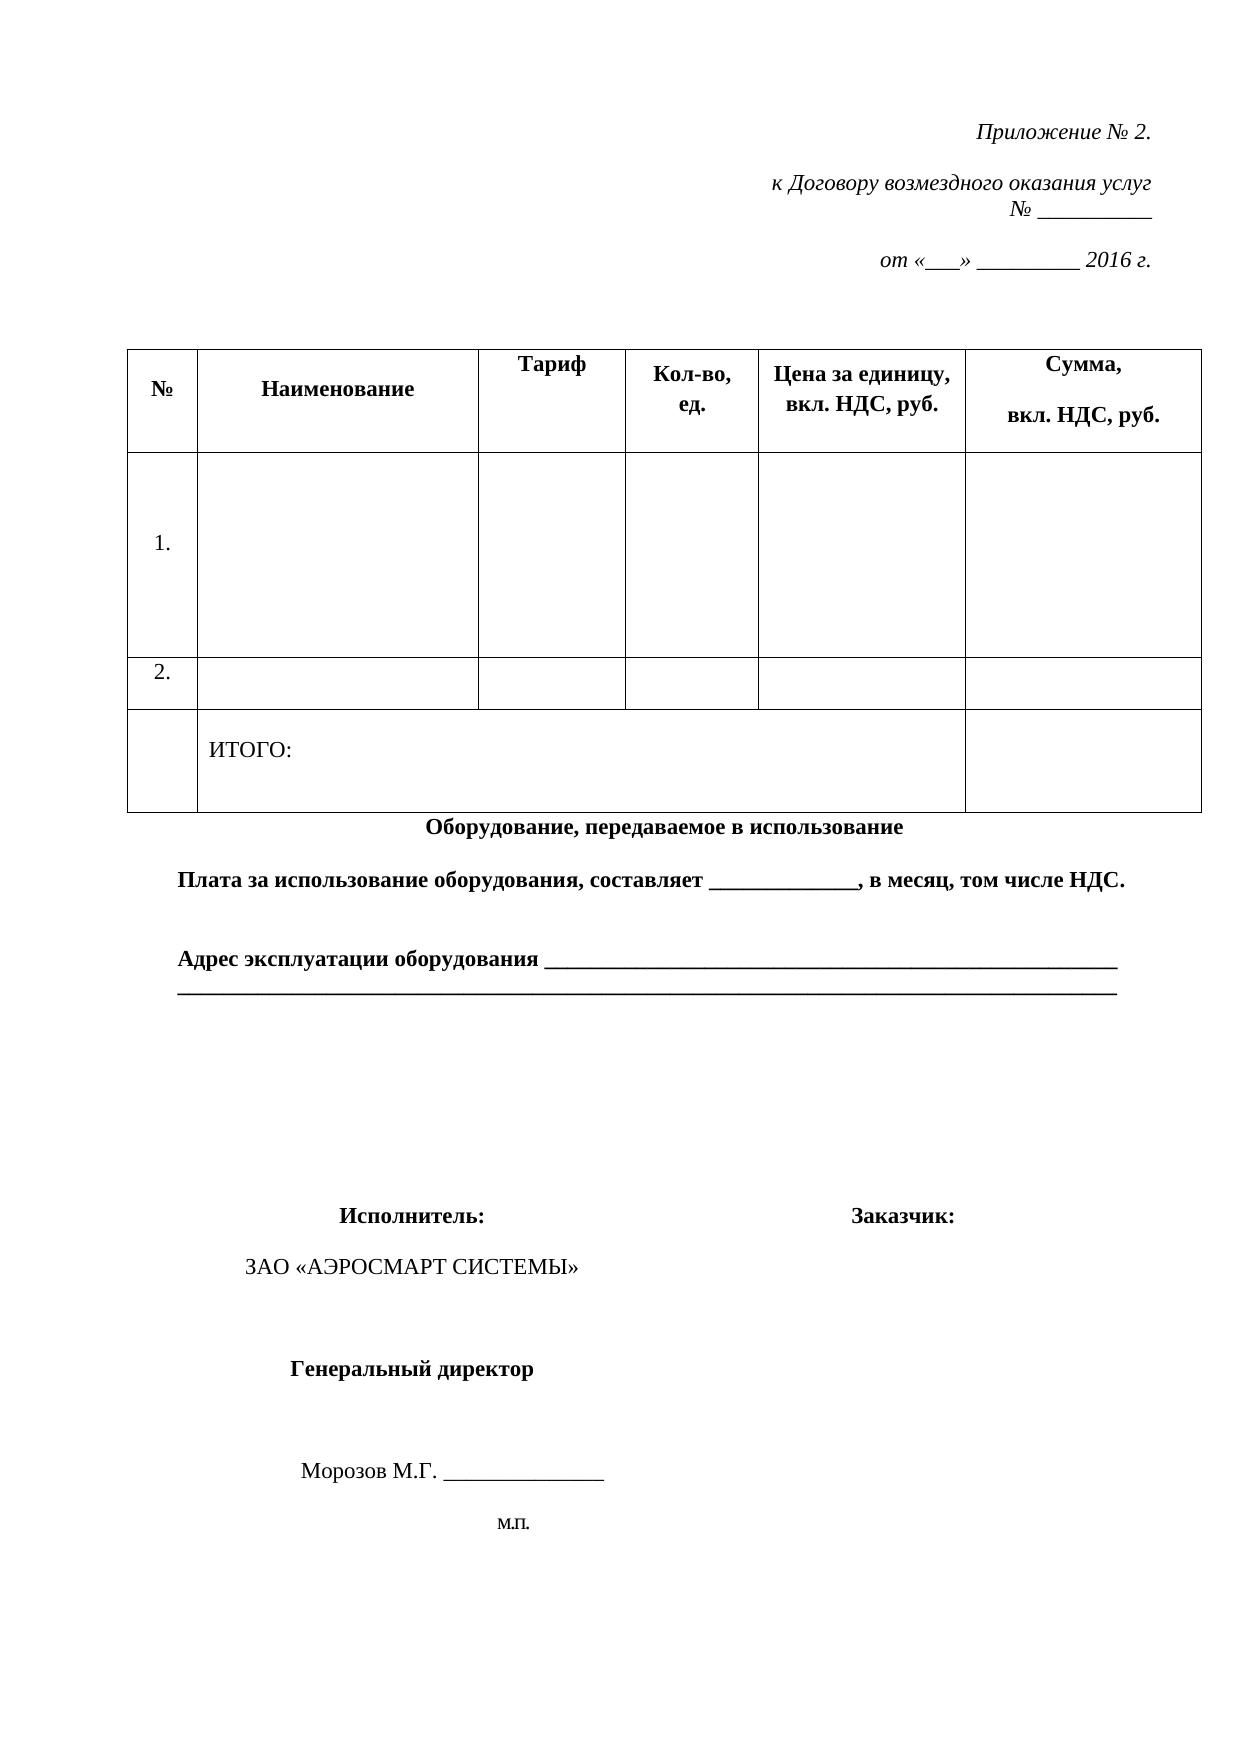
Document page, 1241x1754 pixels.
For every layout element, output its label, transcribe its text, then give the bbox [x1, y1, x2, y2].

table_cell [479, 453, 625, 657]
table_header Тариф [479, 350, 625, 452]
table_header Сумма, вкл. НДС, руб. [966, 350, 1201, 452]
table_cell [966, 658, 1201, 709]
table_header [166, 1202, 658, 1559]
table_cell [198, 658, 478, 709]
table_cell [626, 658, 758, 709]
table_cell [479, 658, 625, 709]
table_cell [966, 710, 1201, 812]
text от «___» _________ 2016 г. [177, 247, 1152, 273]
table_cell [759, 453, 965, 657]
table_cell 1. [128, 453, 197, 657]
table_cell ИТОГО: [198, 710, 965, 812]
text Адрес эксплуатации оборудования __________________________________________________ [177, 945, 1152, 971]
text Приложение № 2. [177, 118, 1152, 144]
text __________________________________________________________________________________ [177, 971, 1152, 998]
table_cell [198, 453, 478, 657]
text № __________ [177, 196, 1152, 222]
table_cell [128, 710, 197, 812]
text Плата за использование оборудования, составляет _____________, в месяц, том числе НДС. [177, 866, 1152, 892]
table_cell [626, 453, 758, 657]
table_header Наименование [198, 350, 478, 452]
table_header Заказчик: [658, 1202, 1148, 1559]
table_header Кол-во, ед. [626, 350, 758, 452]
text к Договору возмездного оказания услуг [177, 169, 1152, 196]
table_cell [759, 658, 965, 709]
text Оборудование, передаваемое в использование [177, 813, 1152, 839]
table_header Цена за единицу, вкл. НДС, руб. [759, 350, 965, 452]
table_header № [128, 350, 197, 452]
table_cell [966, 453, 1201, 657]
table_cell 2. [128, 658, 197, 709]
